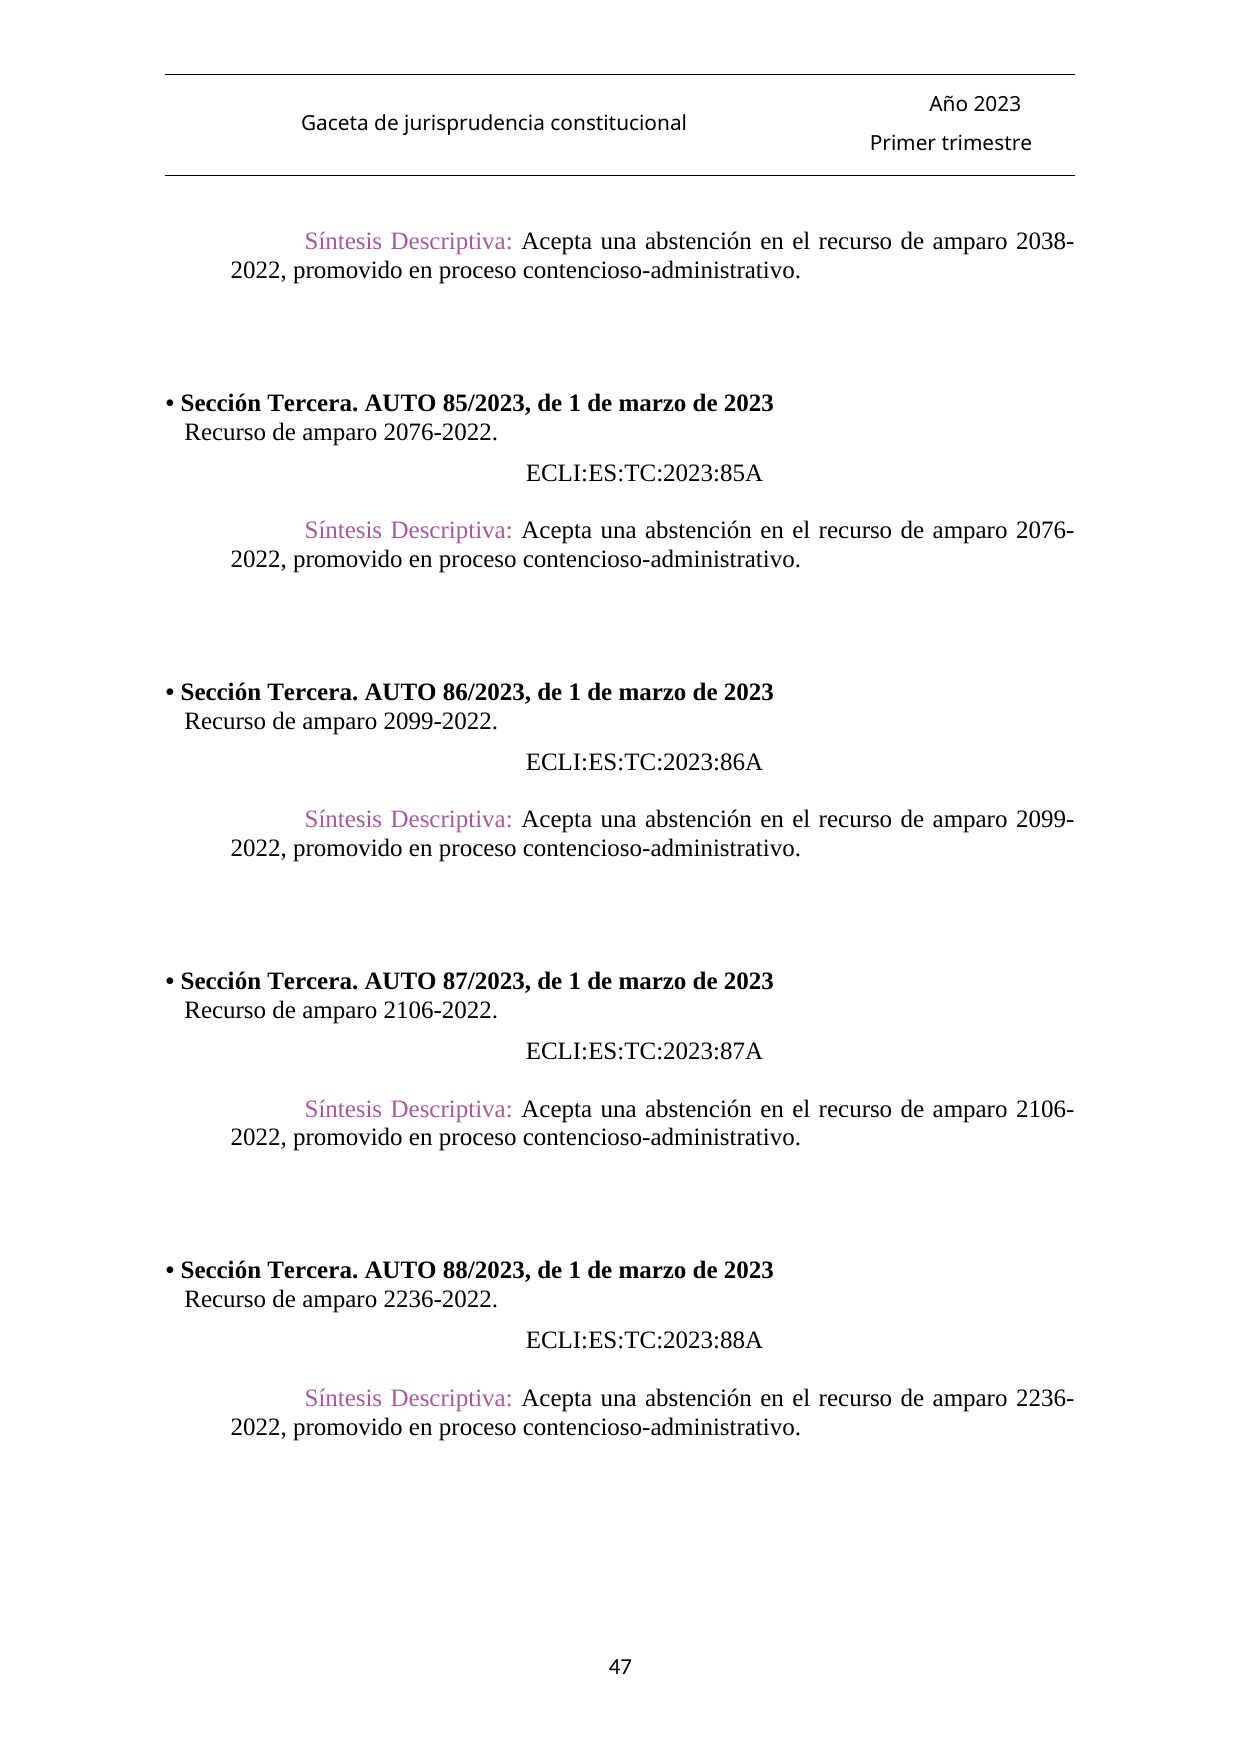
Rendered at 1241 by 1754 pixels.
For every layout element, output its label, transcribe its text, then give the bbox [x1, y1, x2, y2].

text • Sección Tercera. AUTO 88/2023, de 1 de marzo de 2023 [165, 1255, 1075, 1284]
text ECLI:ES:TC:2023:86A [165, 747, 1075, 776]
text • Sección Tercera. AUTO 85/2023, de 1 de marzo de 2023 [165, 388, 1075, 417]
text Síntesis Descriptiva: Acepta una abstención en el recurso de amparo 2038-2022, promovido en proceso contencioso-administrativo. [230, 226, 1075, 284]
text • Sección Tercera. AUTO 86/2023, de 1 de marzo de 2023 [165, 677, 1075, 706]
text Síntesis Descriptiva: Acepta una abstención en el recurso de amparo 2076-2022, promovido en proceso contencioso-administrativo. [230, 515, 1075, 573]
text ECLI:ES:TC:2023:88A [165, 1325, 1075, 1354]
text Recurso de amparo 2076-2022. [165, 417, 1075, 445]
text Síntesis Descriptiva: Acepta una abstención en el recurso de amparo 2099-2022, promovido en proceso contencioso-administrativo. [230, 804, 1075, 862]
text Síntesis Descriptiva: Acepta una abstención en el recurso de amparo 2106-2022, promovido en proceso contencioso-administrativo. [230, 1094, 1075, 1151]
text Síntesis Descriptiva: Acepta una abstención en el recurso de amparo 2236-2022, promovido en proceso contencioso-administrativo. [230, 1383, 1075, 1440]
text Recurso de amparo 2236-2022. [165, 1284, 1075, 1313]
text ECLI:ES:TC:2023:87A [165, 1036, 1075, 1065]
text Recurso de amparo 2106-2022. [165, 995, 1075, 1024]
text ECLI:ES:TC:2023:85A [165, 458, 1075, 487]
text • Sección Tercera. AUTO 87/2023, de 1 de marzo de 2023 [165, 966, 1075, 995]
text Recurso de amparo 2099-2022. [165, 706, 1075, 734]
